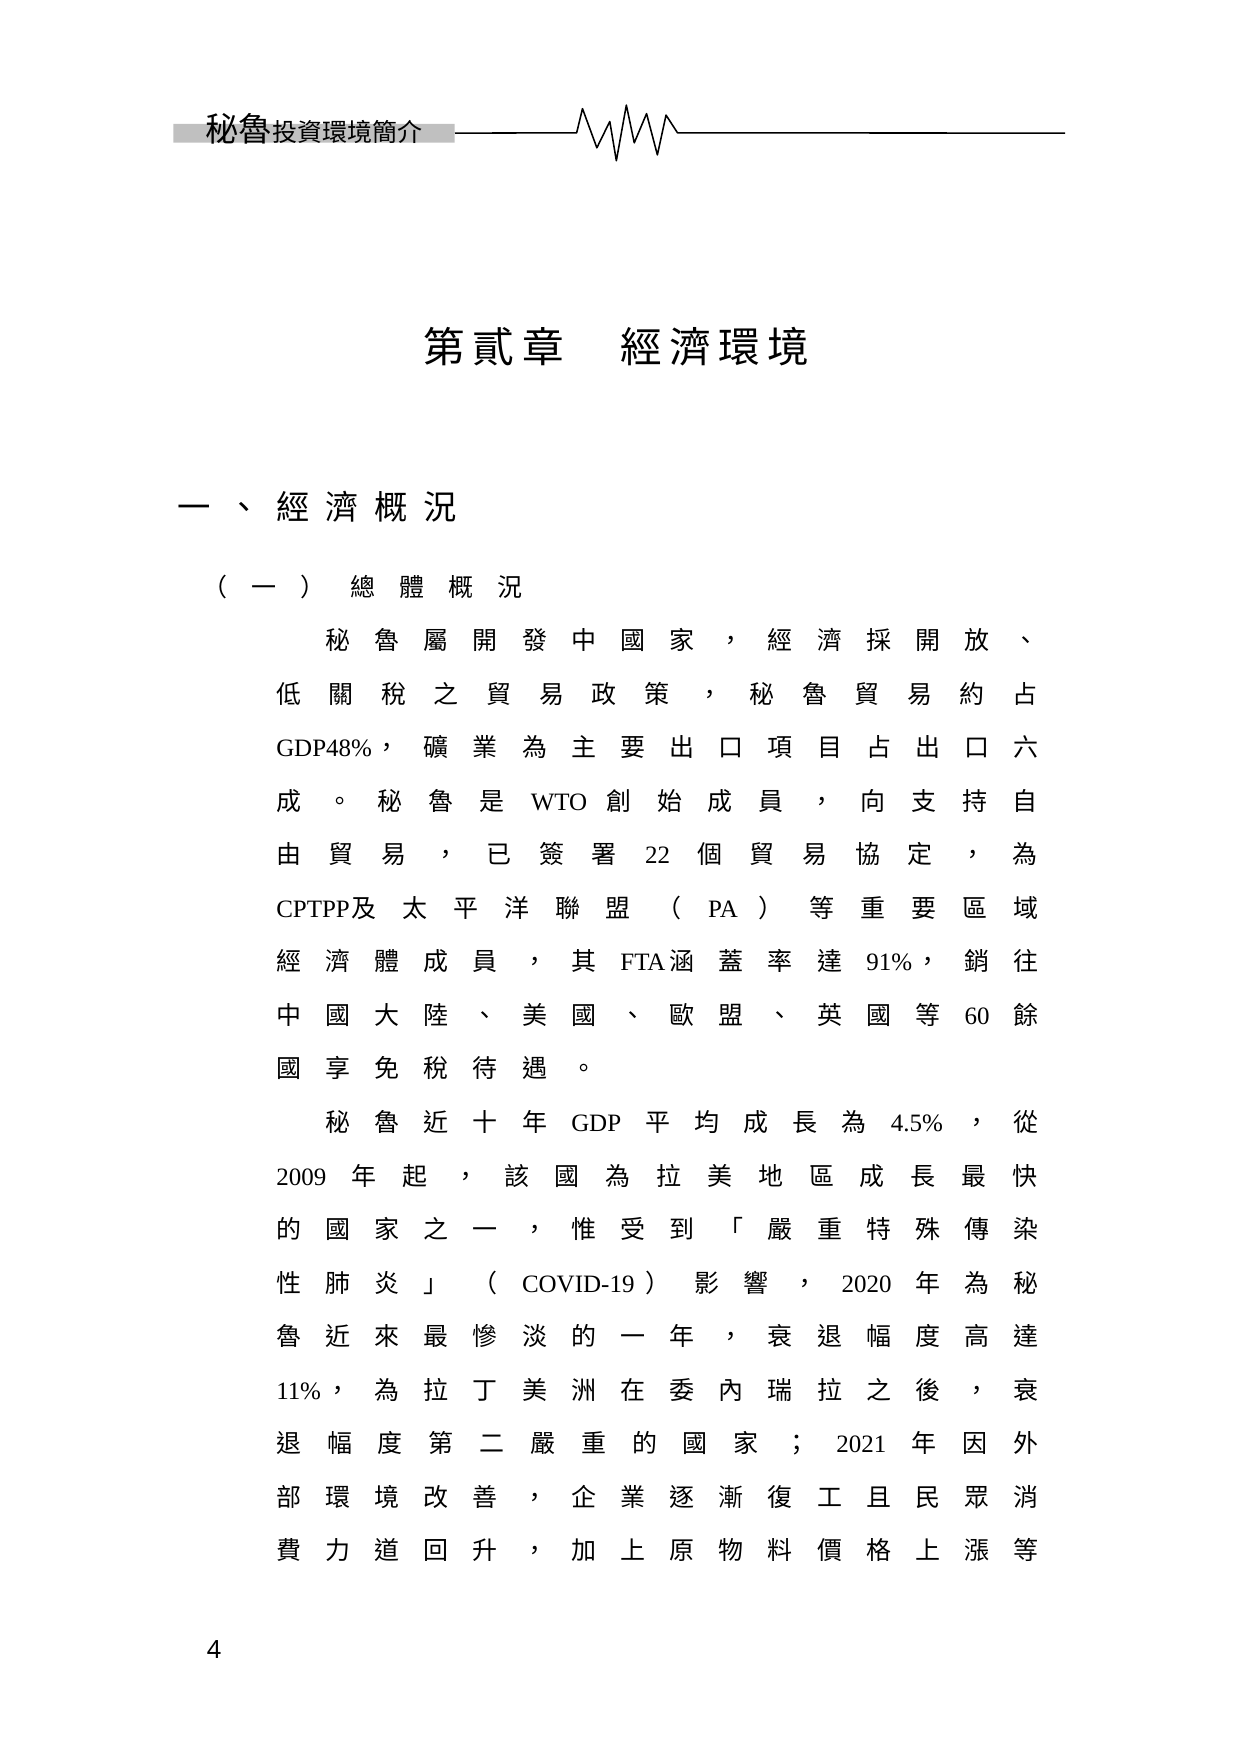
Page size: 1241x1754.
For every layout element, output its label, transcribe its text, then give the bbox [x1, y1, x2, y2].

text 第貳章 經濟環境 [178, 291, 1063, 398]
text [276, 1094, 1063, 1576]
text 秘魯屬開發中國家，經濟採開放、低關稅之貿易政策，秘魯貿易約占GDP48%，礦業為主要出口項目占出口六成。秘魯是WTO創始成員，向支持自由貿易，已簽署22個貿易協定，為CPTPP及太平洋聯盟（PA）等重要區域經濟體成員，其FTA涵蓋率達91%，銷往中國大陸、美國、歐盟、英國等60餘國享免稅待遇。 [276, 612, 1063, 1094]
text 一、經濟概況 [178, 478, 1063, 532]
